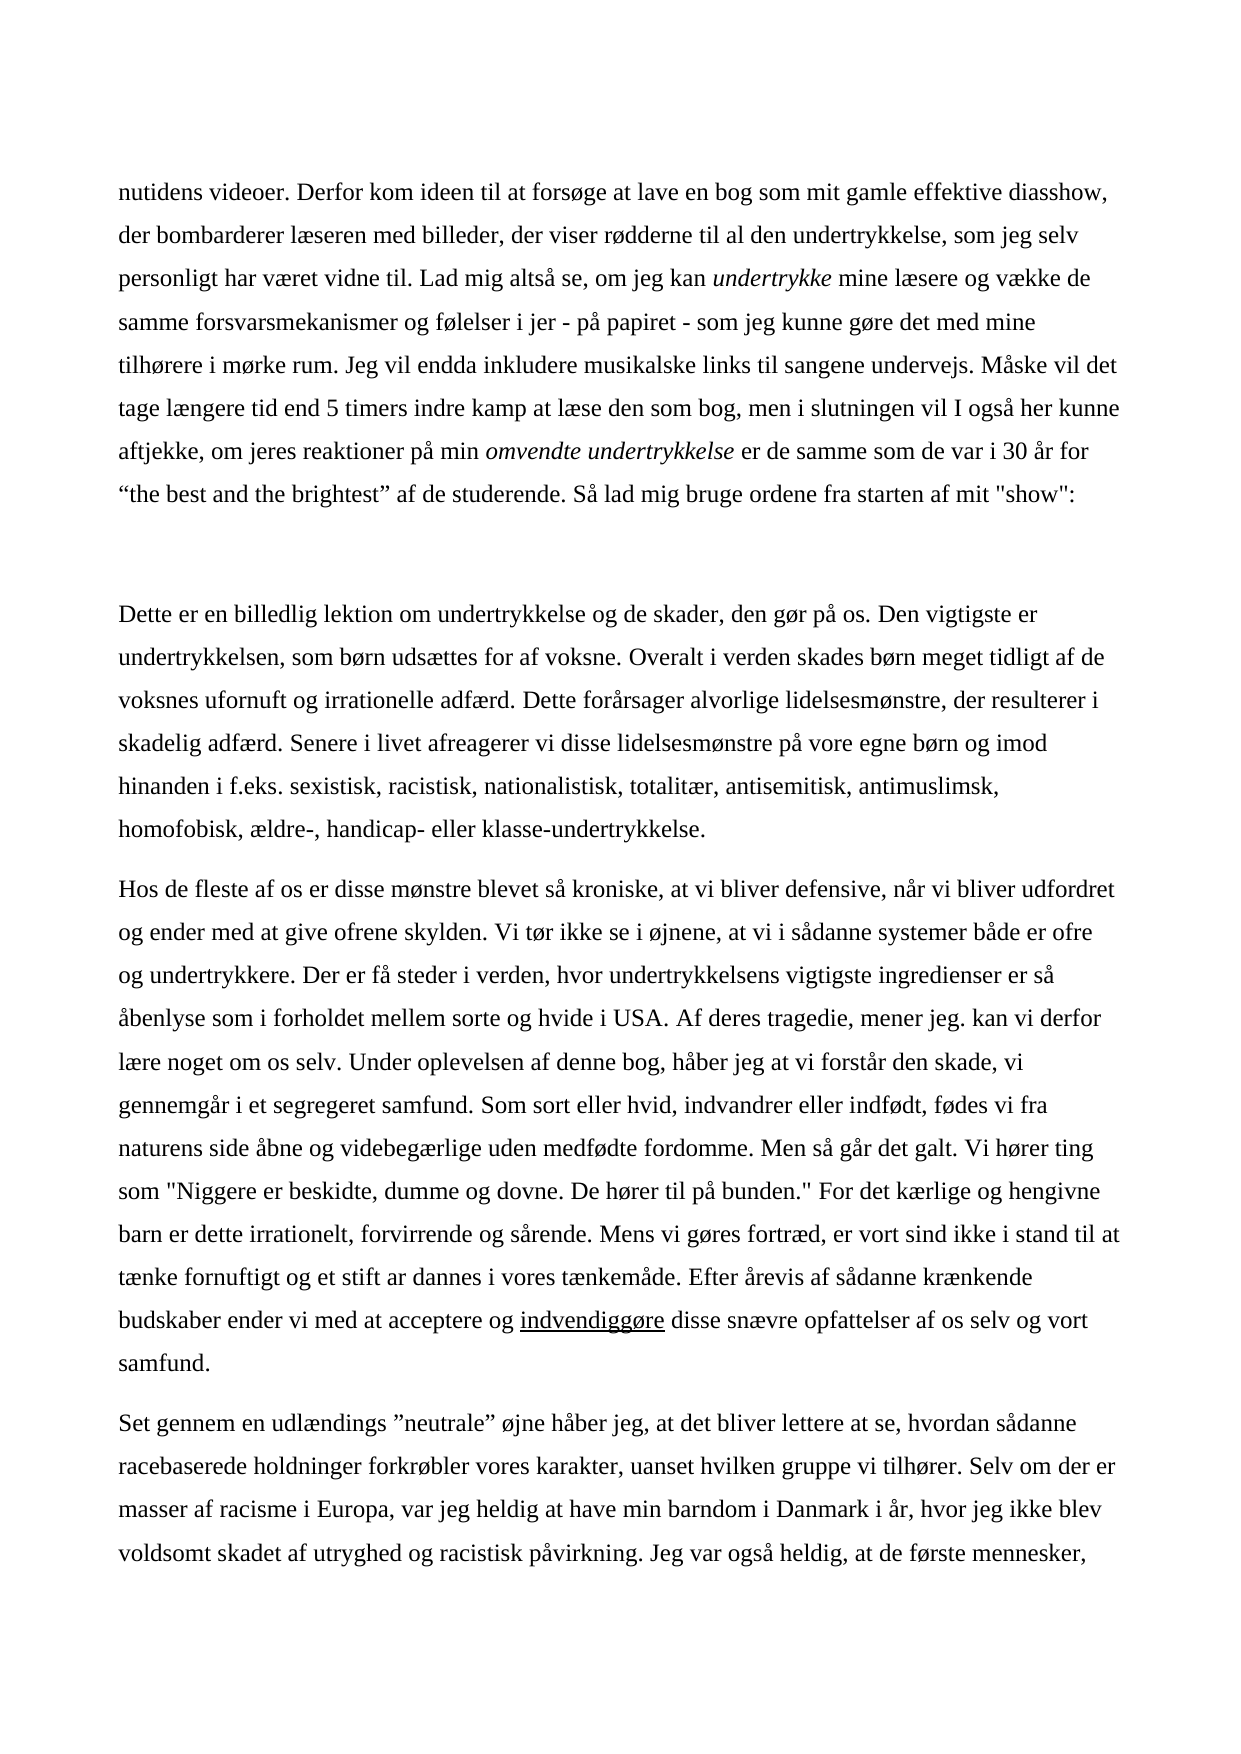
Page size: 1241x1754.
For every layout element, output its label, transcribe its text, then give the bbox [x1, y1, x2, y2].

text Hos de fleste af os er disse mønstre blevet så kroniske, at vi bliver defensive, når vi bliver udfordret og ender med at give ofrene skylden. Vi tør ikke se i øjnene, at vi i sådanne systemer både er ofre og undertrykkere. Der er få steder i verden, hvor undertrykkelsens vigtigste ingredienser er så åbenlyse som i forholdet mellem sorte og hvide i USA. Af deres tragedie, mener jeg. kan vi derfor lære noget om os selv. Under oplevelsen af denne bog, håber jeg at vi forstår den skade, vi gennemgår i et segregeret samfund. Som sort eller hvid, indvandrer eller indfødt, fødes vi fra naturens side åbne og videbegærlige uden medfødte fordomme. en så går det galt. Vi hører ting som "Niggere er beskidte, dumme og dovne. De hører til på bunden." For det kærlige og hengivne barn er dette irrationelt, forvirrende og sårende. ens vi gøres fortræd, er vort sind ikke i stand til at tænke fornuftigt og et stift ar dannes i vores tænkemåde. Efter årevis af sådanne krænkende budskaber ender vi med at acceptere og indvendiggøre disse snævre opfattelser af os selv og vort samfund. [118, 874, 1122, 1377]
text Dette er en billedlig lektion om undertrykkelse og de skader, den gør på os. Den vigtigste er undertrykkelsen, som børn udsættes for af voksne. Overalt i verden skades børn meget tidligt af de voksnes ufornuft og irrationelle adfærd. Dette forårsager alvorlige lidelsesmønstre, der resulterer i skadelig adfærd. Senere i livet afreagerer vi disse lidelsesmønstre på vore egne børn og imod hinanden i f.eks. sexistisk, racistisk, nationalistisk, totalitær, antisemitisk, antimuslimsk, homofobisk, ældre-, handicap- eller klasse-undertrykkelse. [118, 599, 1122, 843]
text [118, 177, 1122, 508]
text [118, 1408, 1122, 1566]
